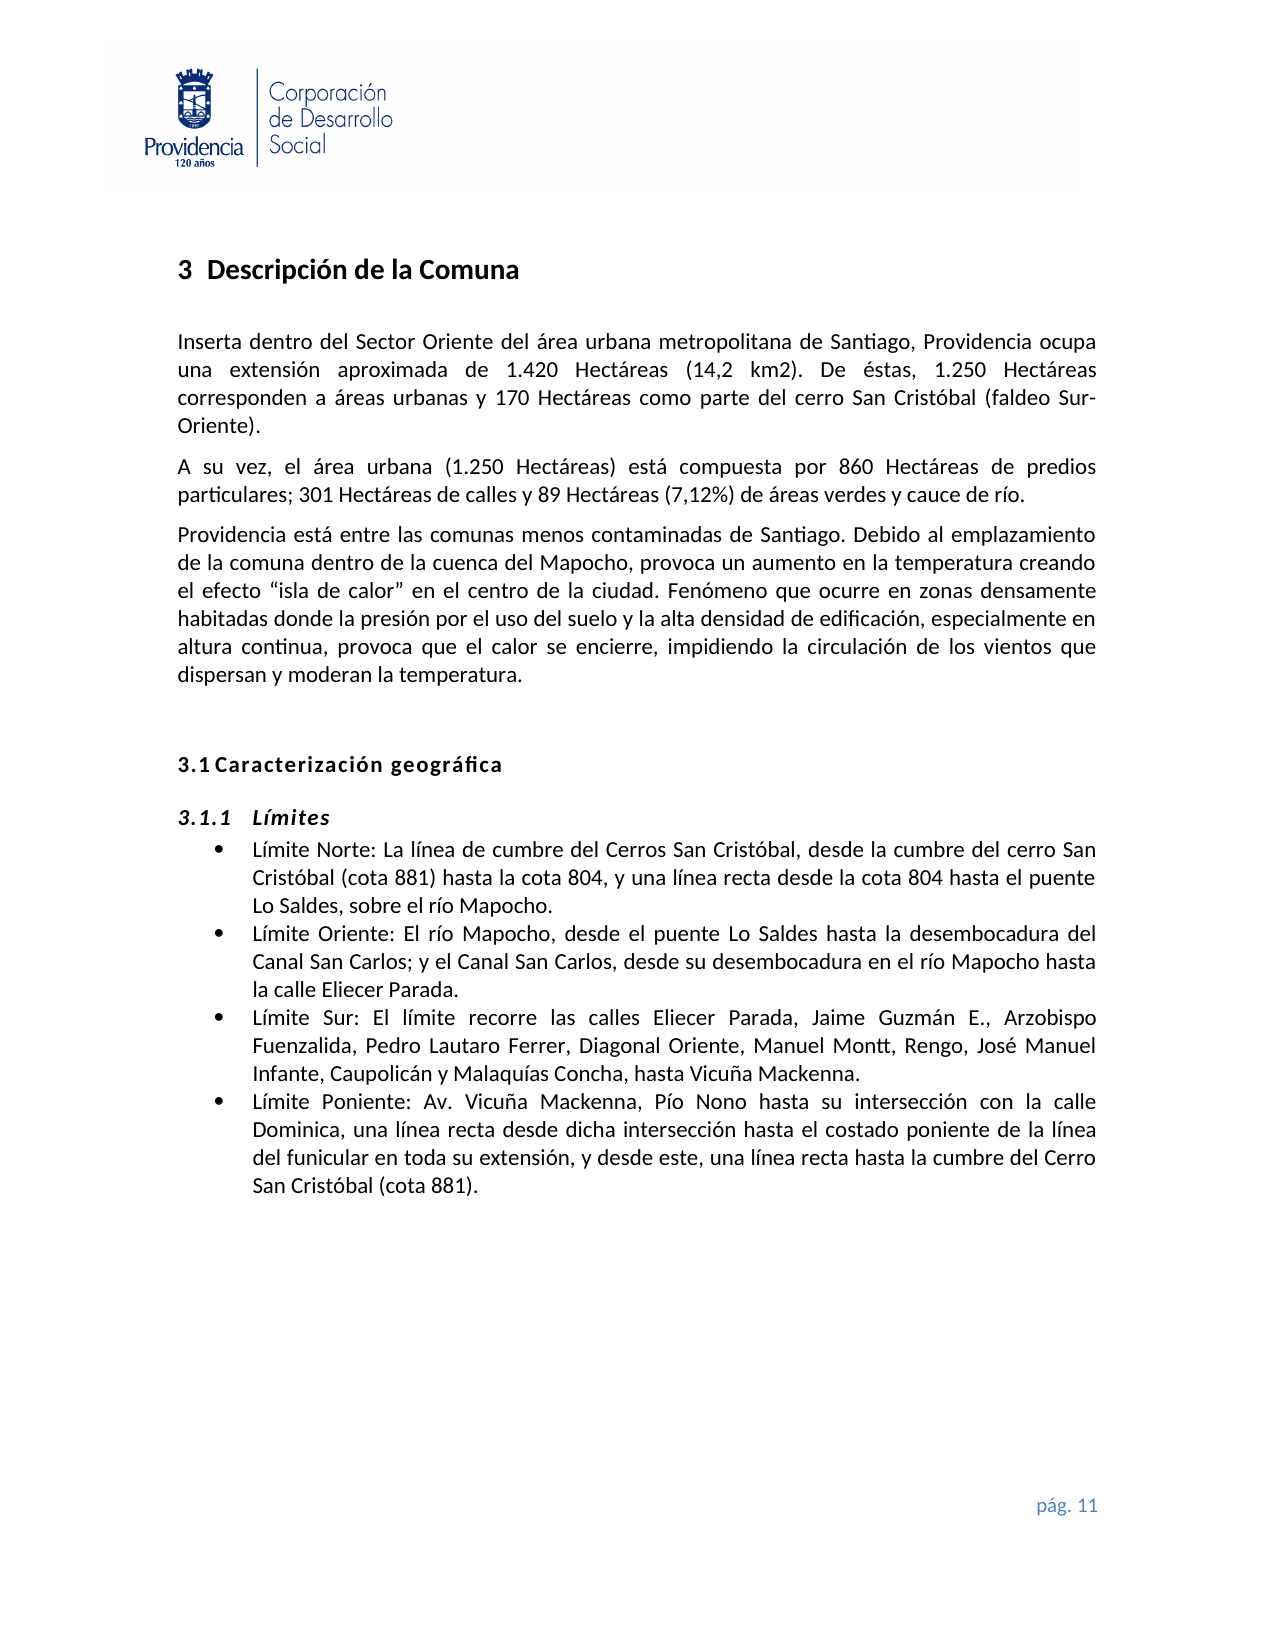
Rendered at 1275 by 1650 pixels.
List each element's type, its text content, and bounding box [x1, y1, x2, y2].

text Inserta dentro del Sector Oriente del área urbana metropolitana de Santiago, Providencia ocupa una extensión aproximada de 1.420 Hectáreas (14,2 km2). De éstas, 1.250 Hectáreas corresponden a áreas urbanas y 170 Hectáreas como parte del cerro San Cristóbal (faldeo Sur-Oriente). [177, 327, 1098, 439]
subtitle Límites [177, 803, 1098, 831]
text Providencia está entre las comunas menos contaminadas de Santiago. Debido al emplazamiento de la comuna dentro de la cuenca del Mapocho, provoca un aumento en la temperatura creando el efecto “isla de calor” en el centro de la ciudad. Fenómeno que ocurre en zonas densamente habitadas donde la presión por el uso del suelo y la alta densidad de edificación, especialmente en altura continua, provoca que el calor se encierre, impidiendo la circulación de los vientos que dispersan y moderan la temperatura. [177, 520, 1098, 688]
list Límite Oriente: El río Mapocho, desde el puente Lo Saldes hasta la desembocadura del Canal San Carlos; y el Canal San Carlos, desde su desembocadura en el río Mapocho hasta la calle Eliecer Parada. [215, 919, 1098, 1003]
picture [101, 35, 1083, 196]
list Límite Poniente: Av. Vicuña Mackenna, Pío Nono hasta su intersección con la calle Dominica, una línea recta desde dicha intersección hasta el costado poniente de la línea del funicular en toda su extensión, y desde este, una línea recta hasta la cumbre del Cerro San Cristóbal (cota 881). [215, 1087, 1098, 1199]
list Límite Norte: La línea de cumbre del Cerros San Cristóbal, desde la cumbre del cerro San Cristóbal (cota 881) hasta la cota 804, y una línea recta desde la cota 804 hasta el puente Lo Saldes, sobre el río Mapocho. [215, 835, 1098, 919]
subtitle Descripción de la Comuna [177, 251, 1098, 287]
text A su vez, el área urbana (1.250 Hectáreas) está compuesta por 860 Hectáreas de predios particulares; 301 Hectáreas de calles y 89 Hectáreas (7,12%) de áreas verdes y cauce de río. [177, 452, 1098, 508]
list Límite Sur: El límite recorre las calles Eliecer Parada, Jaime Guzmán E., Arzobispo Fuenzalida, Pedro Lautaro Ferrer, Diagonal Oriente, Manuel Montt, Rengo, José Manuel Infante, Caupolicán y Malaquías Concha, hasta Vicuña Mackenna. [215, 1003, 1098, 1087]
subtitle Caracterización geográfica [177, 750, 1098, 778]
